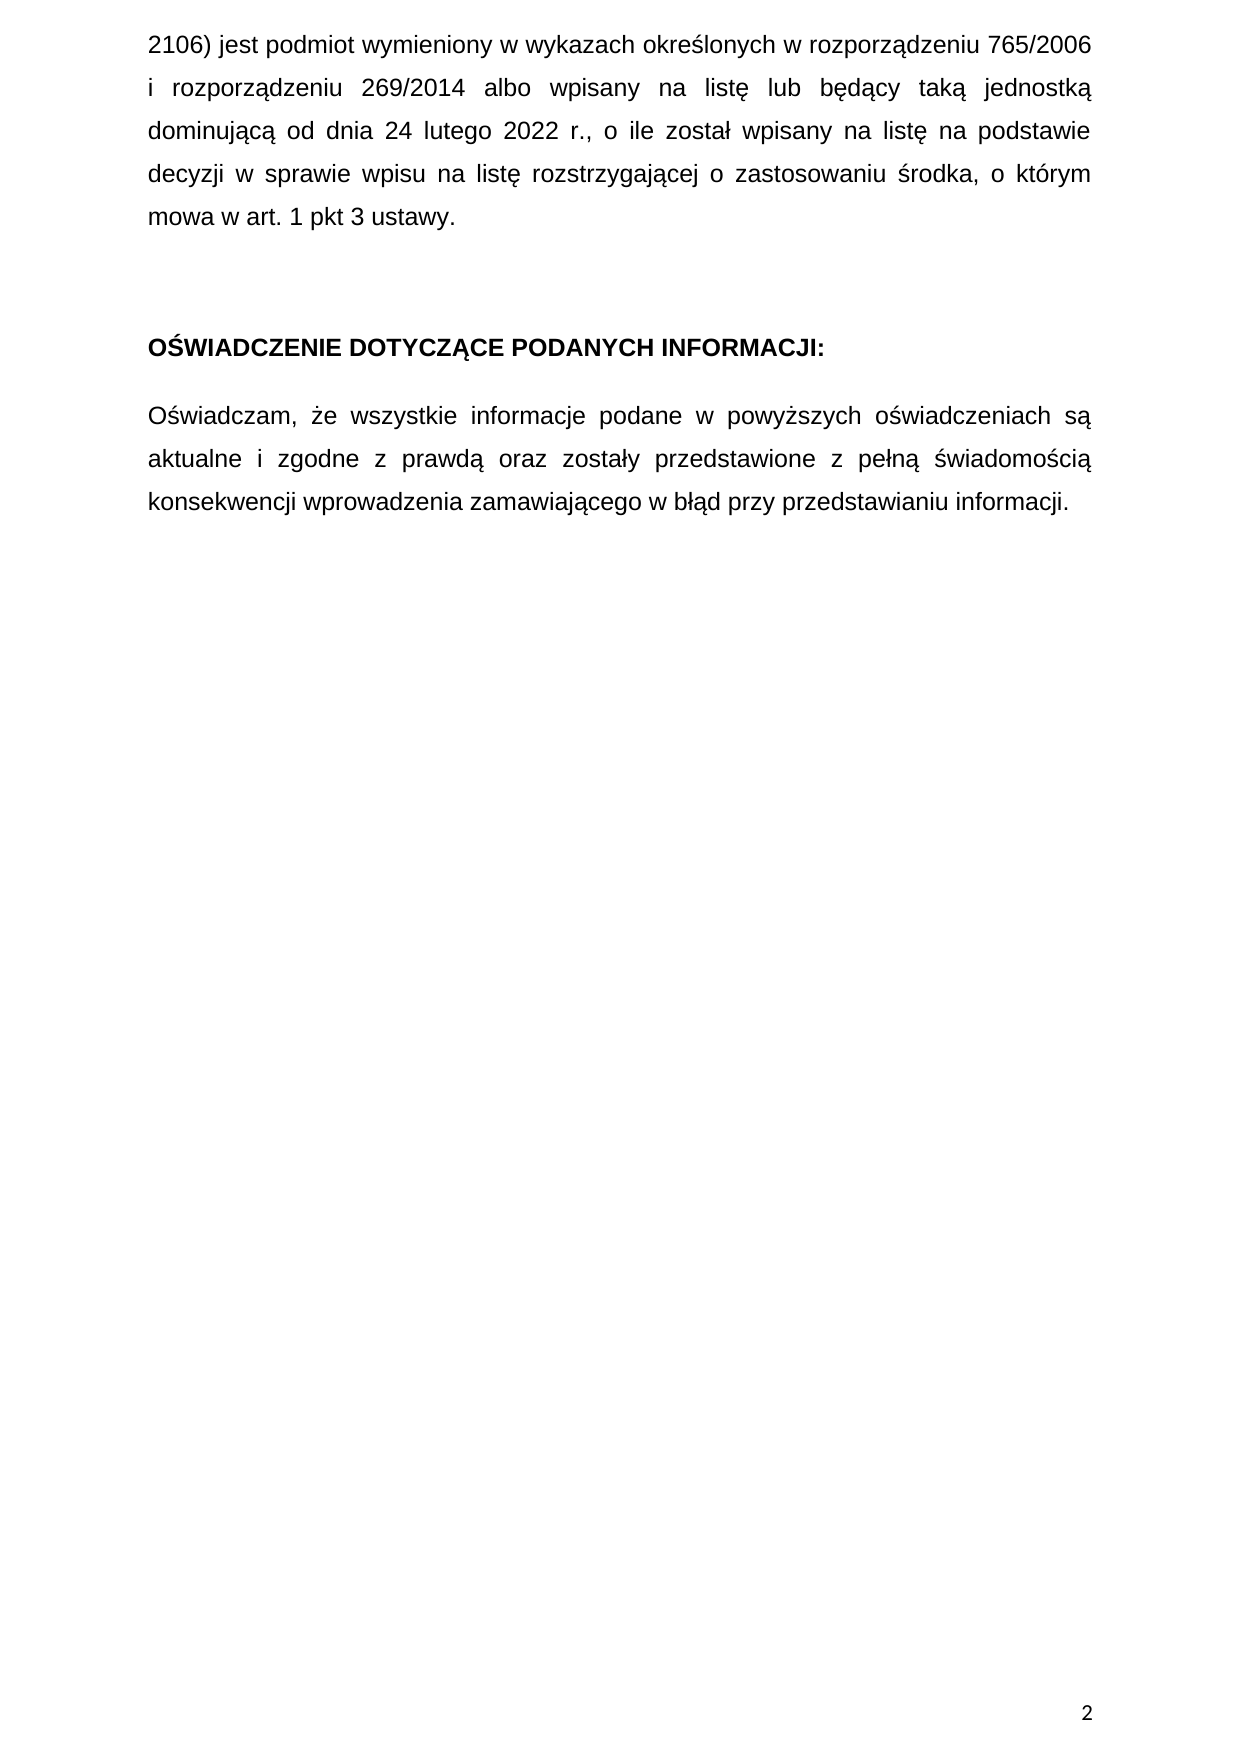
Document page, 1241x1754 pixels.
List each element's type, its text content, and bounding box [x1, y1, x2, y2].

text Oświadczam, że wszystkie informacje podane w powyższych oświadczeniach są aktualne i zgodne z prawdą oraz zostały przedstawione z pełną świadomością konsekwencji wprowadzenia zamawiającego w błąd przy przedstawianiu informacji. [148, 401, 1093, 516]
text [148, 29, 1093, 231]
text OŚWIADCZENIE DOTYCZĄCE PODANYCH INFORMACJI: [148, 333, 1093, 361]
